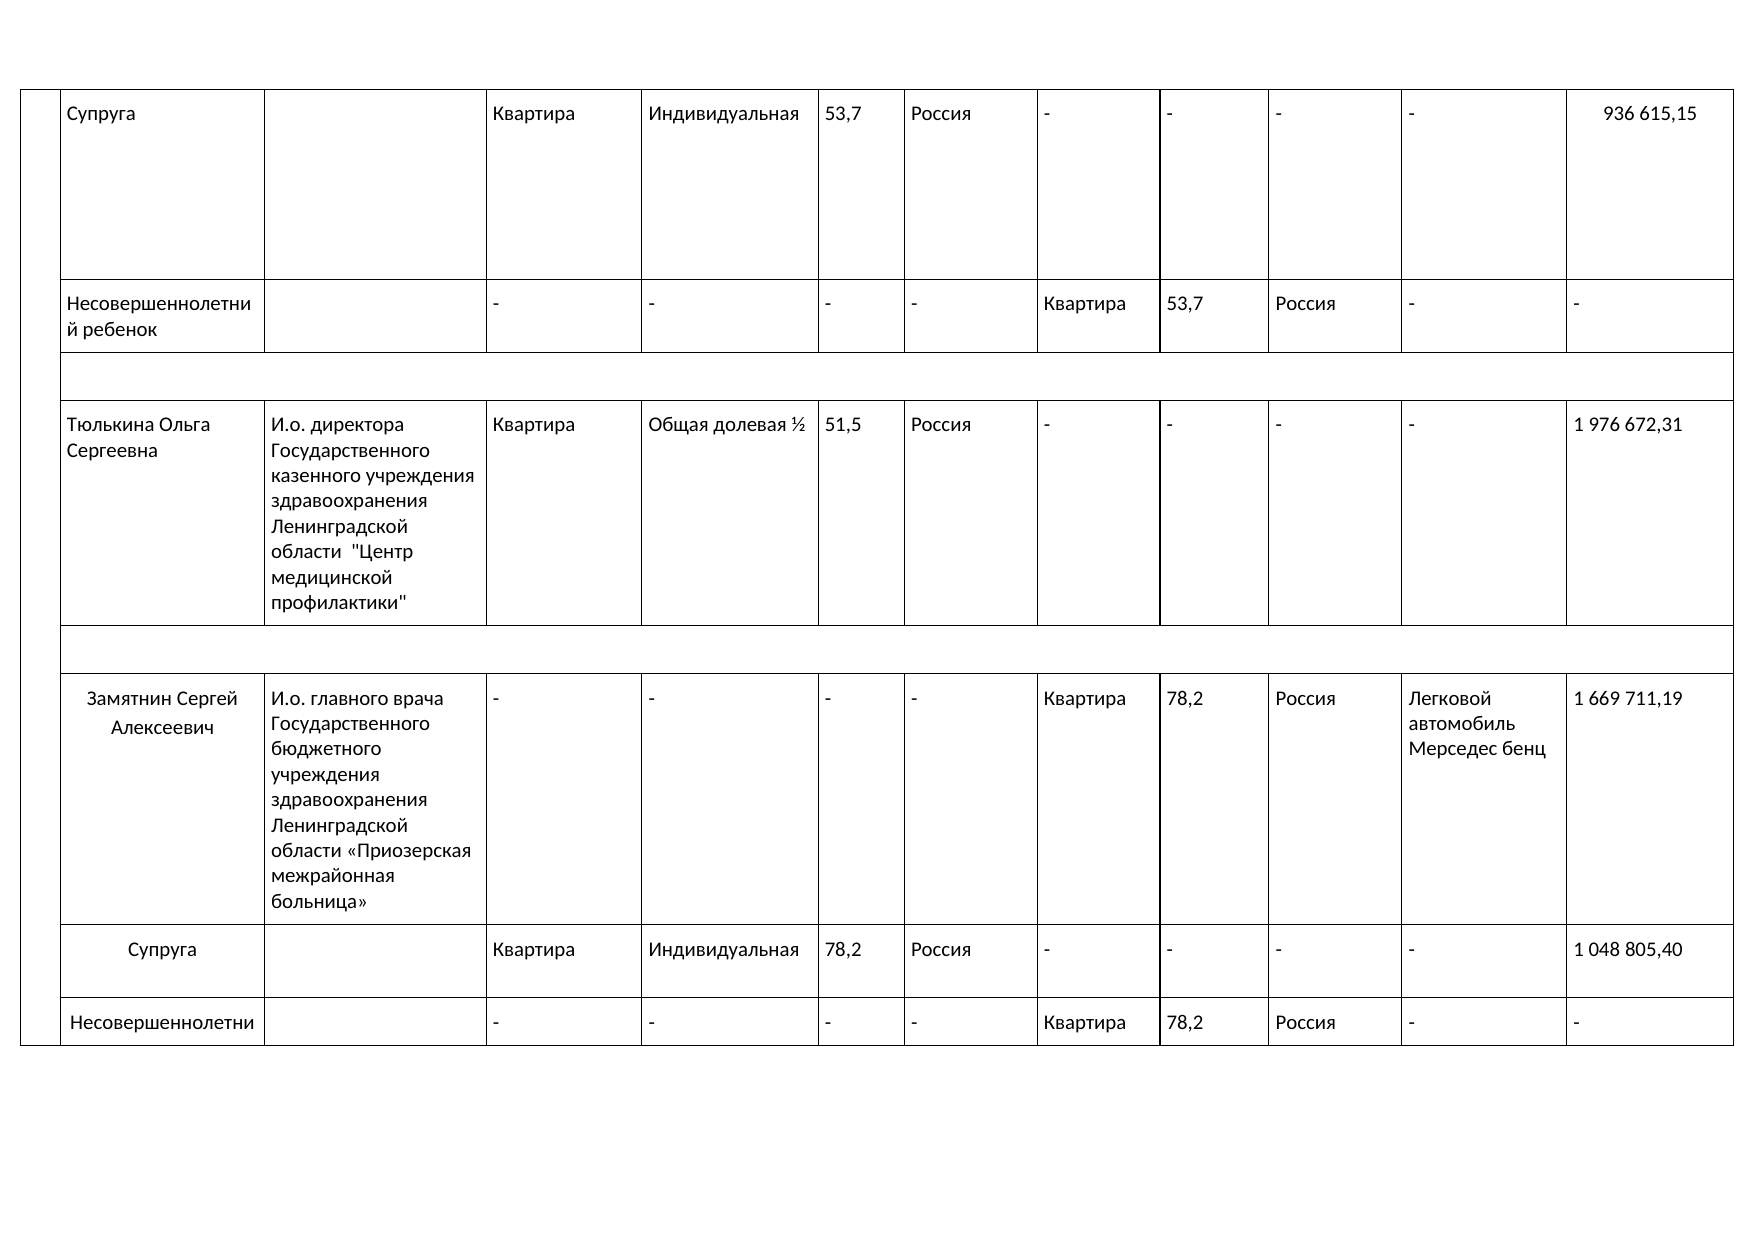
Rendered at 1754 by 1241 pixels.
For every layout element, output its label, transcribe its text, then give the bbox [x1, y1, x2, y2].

table_cell - [1269, 90, 1401, 279]
table_cell - [819, 998, 904, 1045]
table_cell - [642, 998, 818, 1045]
table_cell - [1161, 401, 1268, 625]
table_cell - [642, 674, 818, 924]
table_cell 936 615,15 [1567, 90, 1733, 279]
table_cell Тюлькина Ольга Сергеевна [61, 401, 264, 625]
table_cell И.о. главного врача Государственного бюджетного учреждения здравоохранения Ленинградской области «Приозерская межрайонная больница» [265, 674, 486, 924]
table_cell Общая долевая ½ [642, 401, 818, 625]
table_cell 78,2 [1161, 674, 1268, 924]
table_cell 78,2 [819, 925, 904, 997]
table_cell - [819, 674, 904, 924]
table_cell [265, 280, 486, 352]
table_cell - [905, 674, 1037, 924]
table_cell И.о. директора Государственного казенного учреждения здравоохранения Ленинградской области "Центр медицинской профилактики" [265, 401, 486, 625]
table_cell 1 976 672,31 [1567, 401, 1733, 625]
table_cell Квартира [1038, 280, 1159, 352]
table_cell Россия [1269, 998, 1401, 1045]
table_cell - [905, 280, 1037, 352]
table_cell Супруга [61, 925, 264, 997]
table_cell - [1402, 280, 1566, 352]
table_cell - [487, 674, 641, 924]
table_cell Несовершеннолетний ребенок [61, 280, 264, 352]
table_cell 78,2 [1161, 998, 1268, 1045]
table_cell Индивидуальная [642, 90, 818, 279]
table_cell Россия [1269, 674, 1401, 924]
table_cell Россия [1269, 280, 1401, 352]
table_cell - [1161, 925, 1268, 997]
table_cell Россия [905, 90, 1037, 279]
table_cell [265, 925, 486, 997]
table_cell - [642, 280, 818, 352]
table_cell - [1567, 280, 1733, 352]
table_cell Квартира [487, 401, 641, 625]
table_cell - [1269, 925, 1401, 997]
table_cell - [1402, 401, 1566, 625]
table_cell - [1402, 925, 1566, 997]
table_cell - [487, 280, 641, 352]
table_cell - [1038, 90, 1159, 279]
table_cell Супруга [61, 90, 264, 279]
table_cell [265, 998, 486, 1045]
table_cell 1 669 711,19 [1567, 674, 1733, 924]
table_cell - [905, 998, 1037, 1045]
table_cell 53,7 [819, 90, 904, 279]
table_cell Квартира [487, 90, 641, 279]
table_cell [61, 998, 264, 1045]
table_cell - [1402, 90, 1566, 279]
table_cell Легковой автомобиль Мерседес бенц [1402, 674, 1566, 924]
table_cell - [487, 998, 641, 1045]
table_cell - [1402, 998, 1566, 1045]
table_header 1 [21, 90, 60, 1045]
table_cell - [819, 280, 904, 352]
table_cell 1 048 805,40 [1567, 925, 1733, 997]
table_cell - [1269, 401, 1401, 625]
table_cell Квартира [487, 925, 641, 997]
table_cell - [1161, 90, 1268, 279]
table_cell [265, 90, 486, 279]
table_cell 51,5 [819, 401, 904, 625]
table_cell Россия [905, 925, 1037, 997]
table_cell - [1038, 925, 1159, 997]
table_cell - [1038, 401, 1159, 625]
table_cell Индивидуальная [642, 925, 818, 997]
table_cell Россия [905, 401, 1037, 625]
table_cell [61, 626, 1733, 673]
table_cell [61, 353, 1733, 400]
table_cell - [1567, 998, 1733, 1045]
table_cell 53,7 [1161, 280, 1268, 352]
table_cell Квартира [1038, 998, 1159, 1045]
table_cell Квартира [1038, 674, 1159, 924]
table_cell Замятнин Сергей Алексеевич [61, 674, 264, 924]
